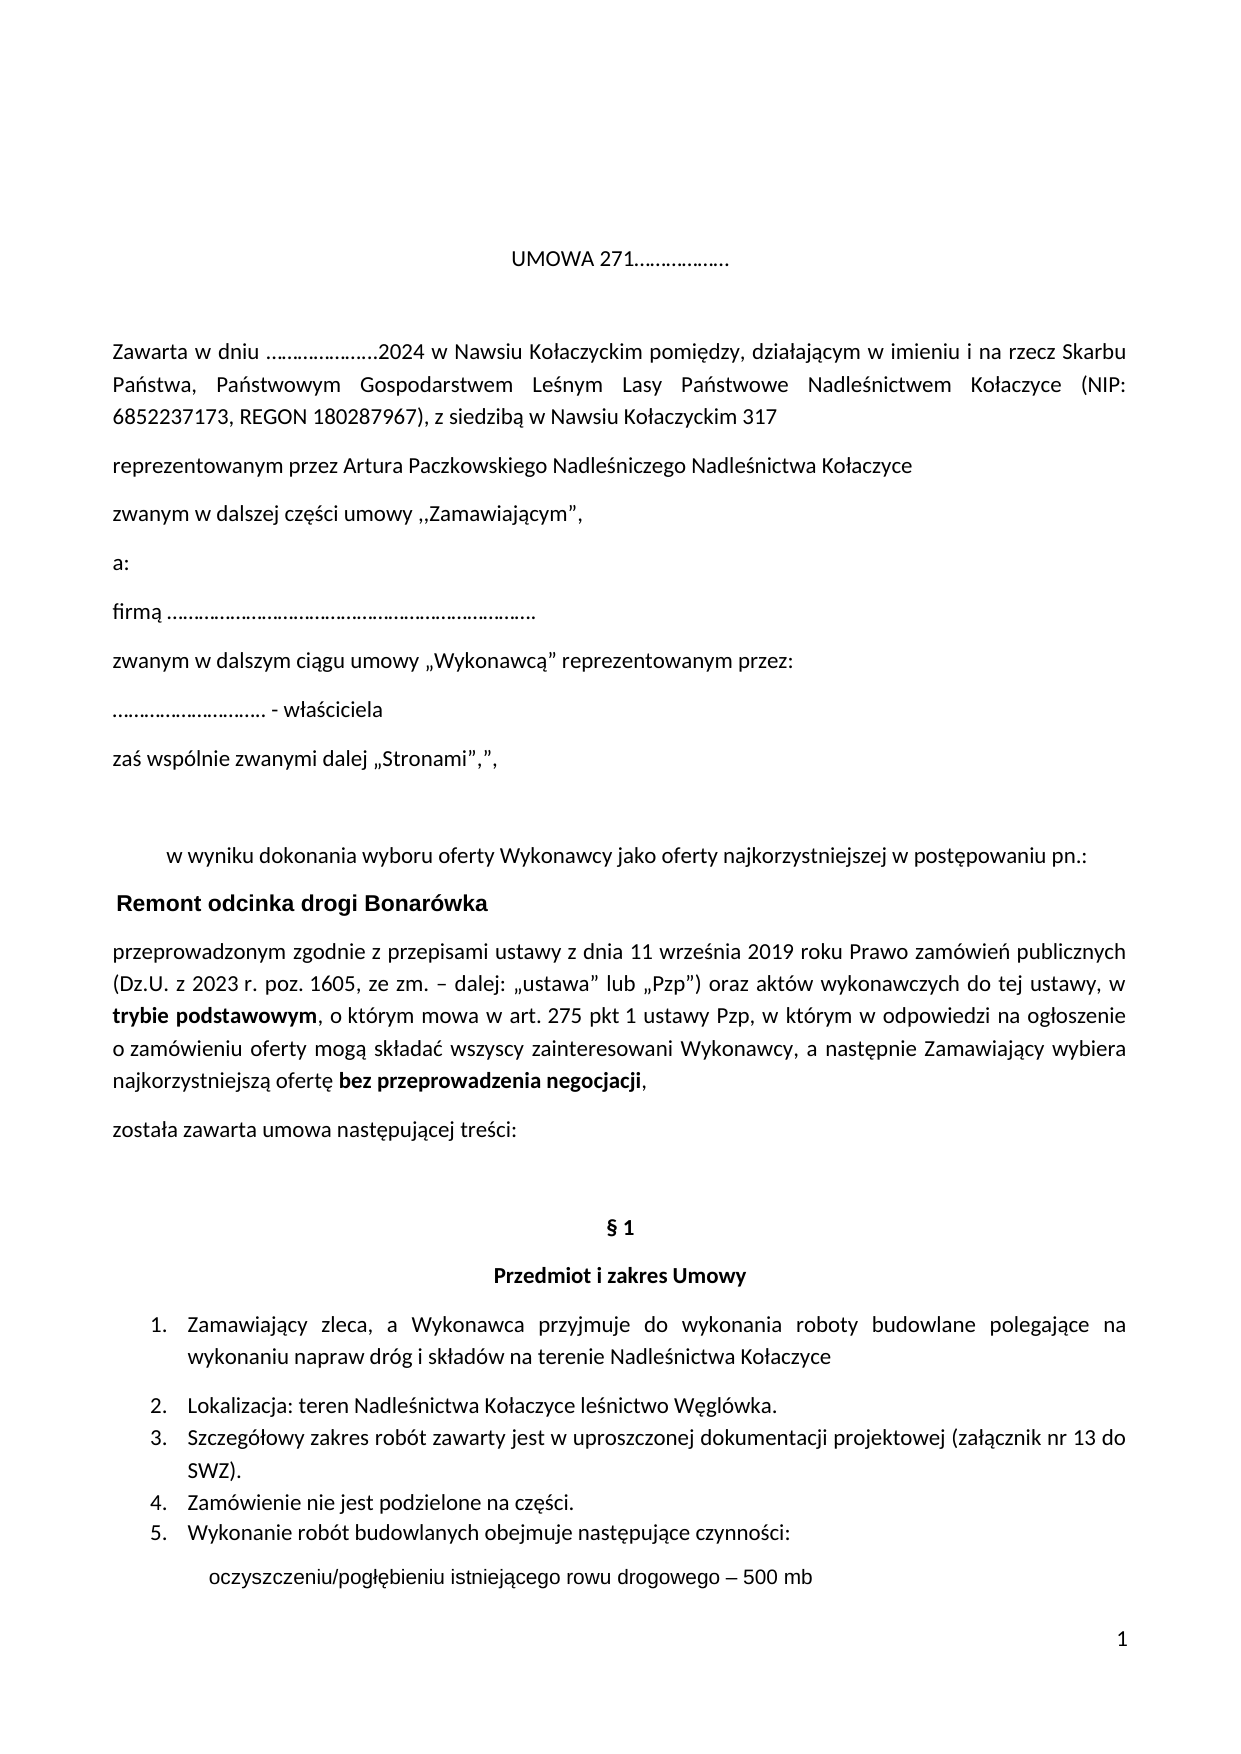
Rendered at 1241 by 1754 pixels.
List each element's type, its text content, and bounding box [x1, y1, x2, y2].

list Zamawiający zleca, a Wykonawca przyjmuje do wykonania roboty budowlane polegające na wykonaniu napraw dróg i składów na terenie Nadleśnictwa Kołaczyce [150, 1310, 1128, 1371]
list Wykonanie robót budowlanych obejmuje następujące czynności: [150, 1518, 1128, 1546]
text zaś wspólnie zwanymi dalej „Stronami”,”, [112, 744, 1128, 772]
text Zawarta w dniu ………………...2024 w Nawsiu Kołaczyckim pomiędzy, działającym w imieniu i na rzecz Skarbu Państwa, Państwowym Gospodarstwem Leśnym Lasy Państwowe Nadleśnictwem Kołaczyce (NIP: 6852237173, REGON 180287967), z siedzibą w Nawsiu Kołaczyckim 317 [112, 337, 1128, 430]
text Remont odcinka drogi Bonarówka [116, 890, 1139, 917]
text reprezentowanym przez Artura Paczkowskiego Nadleśniczego Nadleśnictwa Kołaczyce [112, 451, 1128, 479]
text § 1 [112, 1213, 1128, 1241]
list Szczegółowy zakres robót zawarty jest w uproszczonej dokumentacji projektowej (załącznik nr 13 do SWZ). [150, 1423, 1128, 1484]
text została zawarta umowa następującej treści: [112, 1115, 1128, 1143]
text zwanym w dalszym ciągu umowy „Wykonawcą” reprezentowanym przez: [112, 646, 1128, 674]
text firmą ……………………………………………………………. [112, 597, 1128, 625]
list Lokalizacja: teren Nadleśnictwa Kołaczyce leśnictwo Węglówka. [150, 1391, 1128, 1419]
text w wyniku dokonania wyboru oferty Wykonawcy jako oferty najkorzystniejszej w postępowaniu pn.: [116, 842, 1139, 869]
text Przedmiot i zakres Umowy [112, 1261, 1128, 1289]
text UMOWA 271……………… [112, 244, 1128, 272]
text przeprowadzonym zgodnie z przepisami ustawy z dnia 11 września 2019 roku Prawo zamówień publicznych (Dz.U. z 2023 r. poz. 1605, ze zm. – dalej: „ustawa” lub „Pzp”) oraz aktów wykonawczych do tej ustawy, w trybie podstawowym, o którym mowa w art. 275 pkt 1 ustawy Pzp, w którym w odpowiedzi na ogłoszenie o zamówieniu oferty mogą składać wszyscy zainteresowani Wykonawcy, a następnie Zamawiający wybiera najkorzystniejszą ofertę bez przeprowadzenia negocjacji, [112, 937, 1128, 1094]
text zwanym w dalszej części umowy ,,Zamawiającym”, [112, 499, 1128, 528]
text ……………………….. - właściciela [112, 695, 1128, 723]
text oczyszczeniu/pogłębieniu istniejącego rowu drogowego – 500 mb [209, 1565, 1128, 1589]
text a: [112, 548, 1128, 576]
list Zamówienie nie jest podzielone na części. [150, 1488, 1128, 1516]
